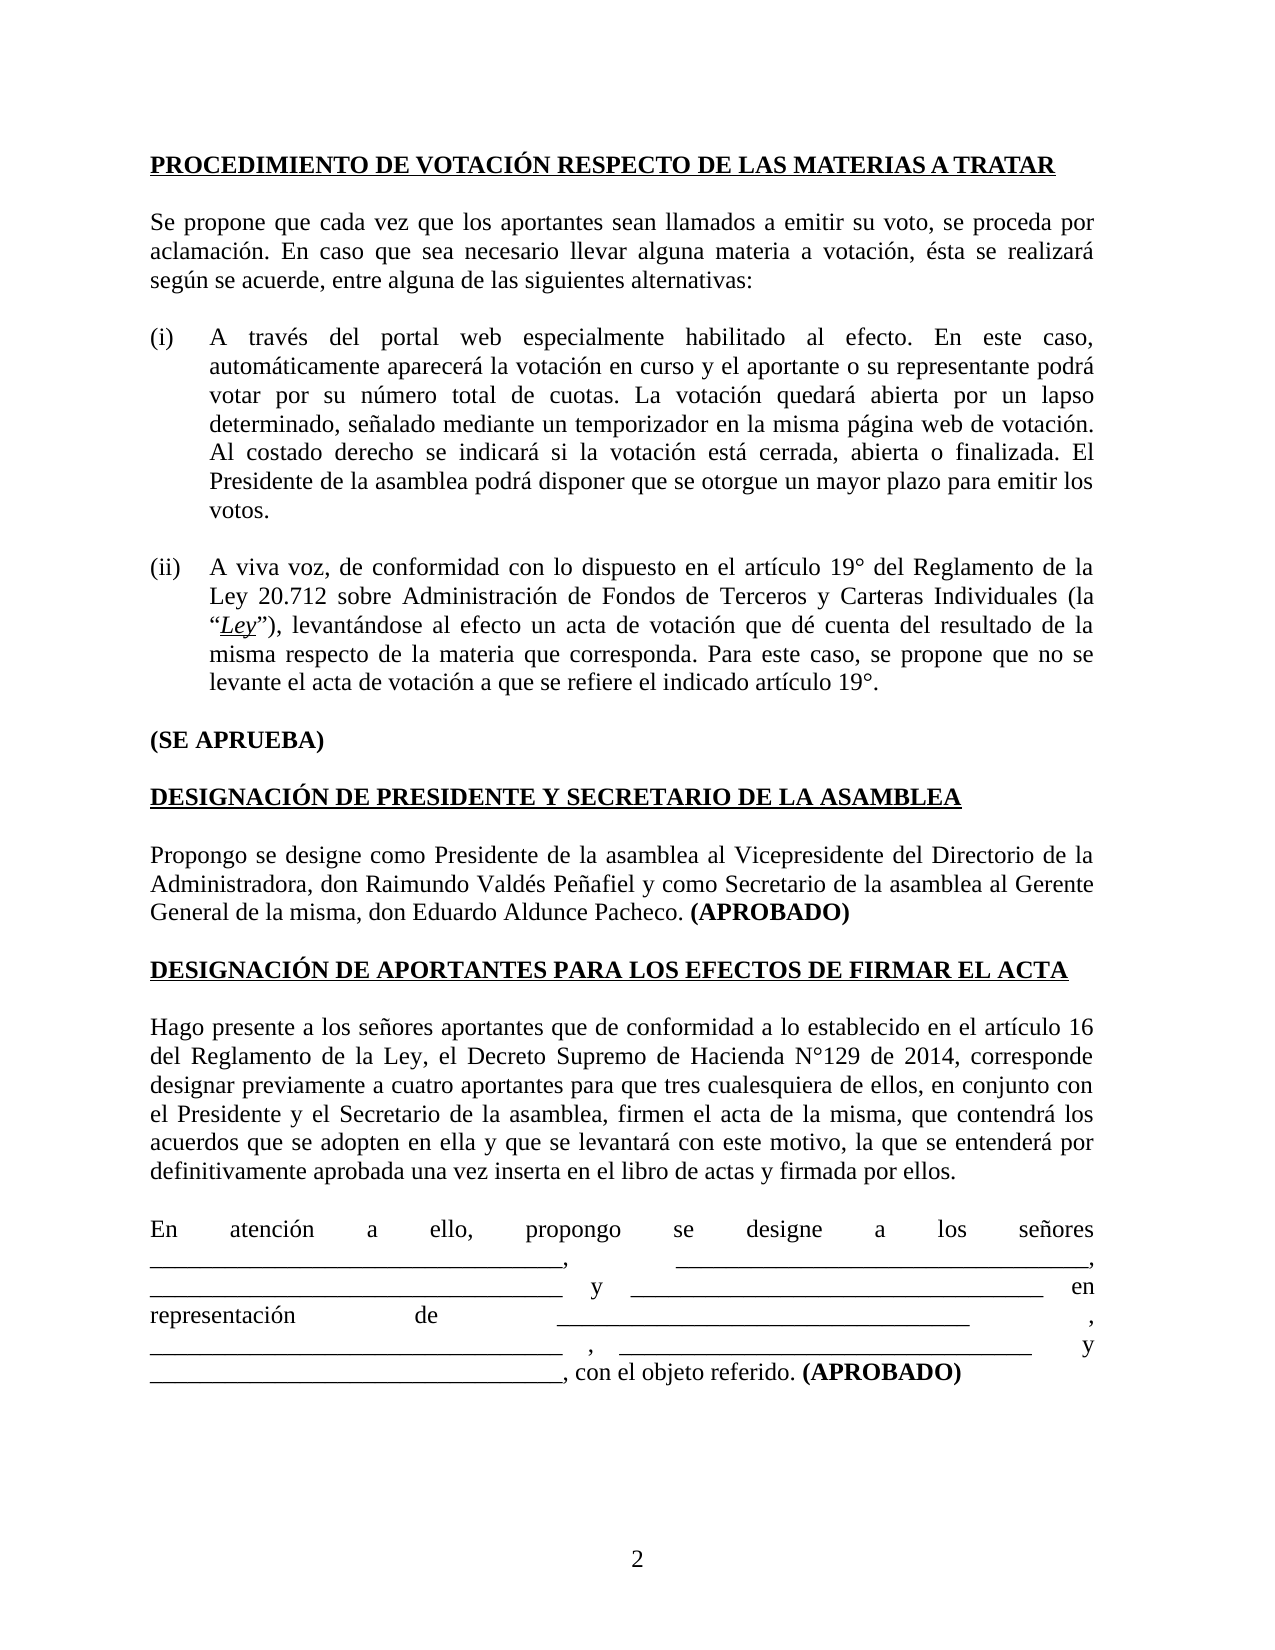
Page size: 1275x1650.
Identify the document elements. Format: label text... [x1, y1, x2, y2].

text DESIGNACIÓN DE PRESIDENTE Y SECRETARIO DE LA ASAMBLEA [150, 782, 1095, 811]
text Propongo se designe como Presidente de la asamblea al Vicepresidente del Directorio de la Administradora, don Raimundo Valdés Peñafiel y como Secretario de la asamblea al Gerente General de la misma, don Eduardo Aldunce Pacheco. (APROBADO) [150, 840, 1095, 926]
text Hago presente a los señores aportantes que de conformidad a lo establecido en el artículo 16 del Reglamento de la Ley, el Decreto Supremo de Hacienda N°129 de 2014, corresponde designar previamente a cuatro aportantes para que tres cualesquiera de ellos, en conjunto con el Presidente y el Secretario de la asamblea, firmen el acta de la misma, que contendrá los acuerdos que se adopten en ella y que se levantará con este motivo, la que se entenderá por definitivamente aprobada una vez inserta en el libro de actas y firmada por ellos. [150, 1012, 1095, 1185]
text En atención a ello, propongo se designe a los señores _________________________________, _________________________________, _________________________________ y _________________________________ en representación de _________________________________ , _________________________________ , _________________________________ y _________________________________, con el objeto referido. (APROBADO) [150, 1214, 1095, 1386]
text Se propone que cada vez que los aportantes sean llamados a emitir su voto, se proceda por aclamación. En caso que sea necesario llevar alguna materia a votación, ésta se realizará según se acuerde, entre alguna de las siguientes alternativas: [150, 207, 1095, 294]
list A través del portal web especialmente habilitado al efecto. En este caso, automáticamente aparecerá la votación en curso y el aportante o su representante podrá votar por su número total de cuotas. La votación quedará abierta por un lapso determinado, señalado mediante un temporizador en la misma página web de votación. Al costado derecho se indicará si la votación está cerrada, abierta o finalizada. El Presidente de la asamblea podrá disponer que se otorgue un mayor plazo para emitir los votos. [150, 322, 1095, 524]
text (SE APRUEBA) [150, 725, 1095, 754]
text PROCEDIMIENTO DE VOTACIÓN RESPECTO DE LAS MATERIAS A TRATAR [150, 150, 1095, 179]
list A viva voz, de conformidad con lo dispuesto en el artículo 19° del Reglamento de la Ley 20.712 sobre Administración de Fondos de Terceros y Carteras Individuales (la “Ley”), levantándose al efecto un acta de votación que dé cuenta del resultado de la misma respecto de la materia que corresponda. Para este caso, se propone que no se levante el acta de votación a que se refiere el indicado artículo 19°. [150, 552, 1095, 696]
text DESIGNACIÓN DE APORTANTES PARA LOS EFECTOS DE FIRMAR EL ACTA [150, 955, 1095, 984]
